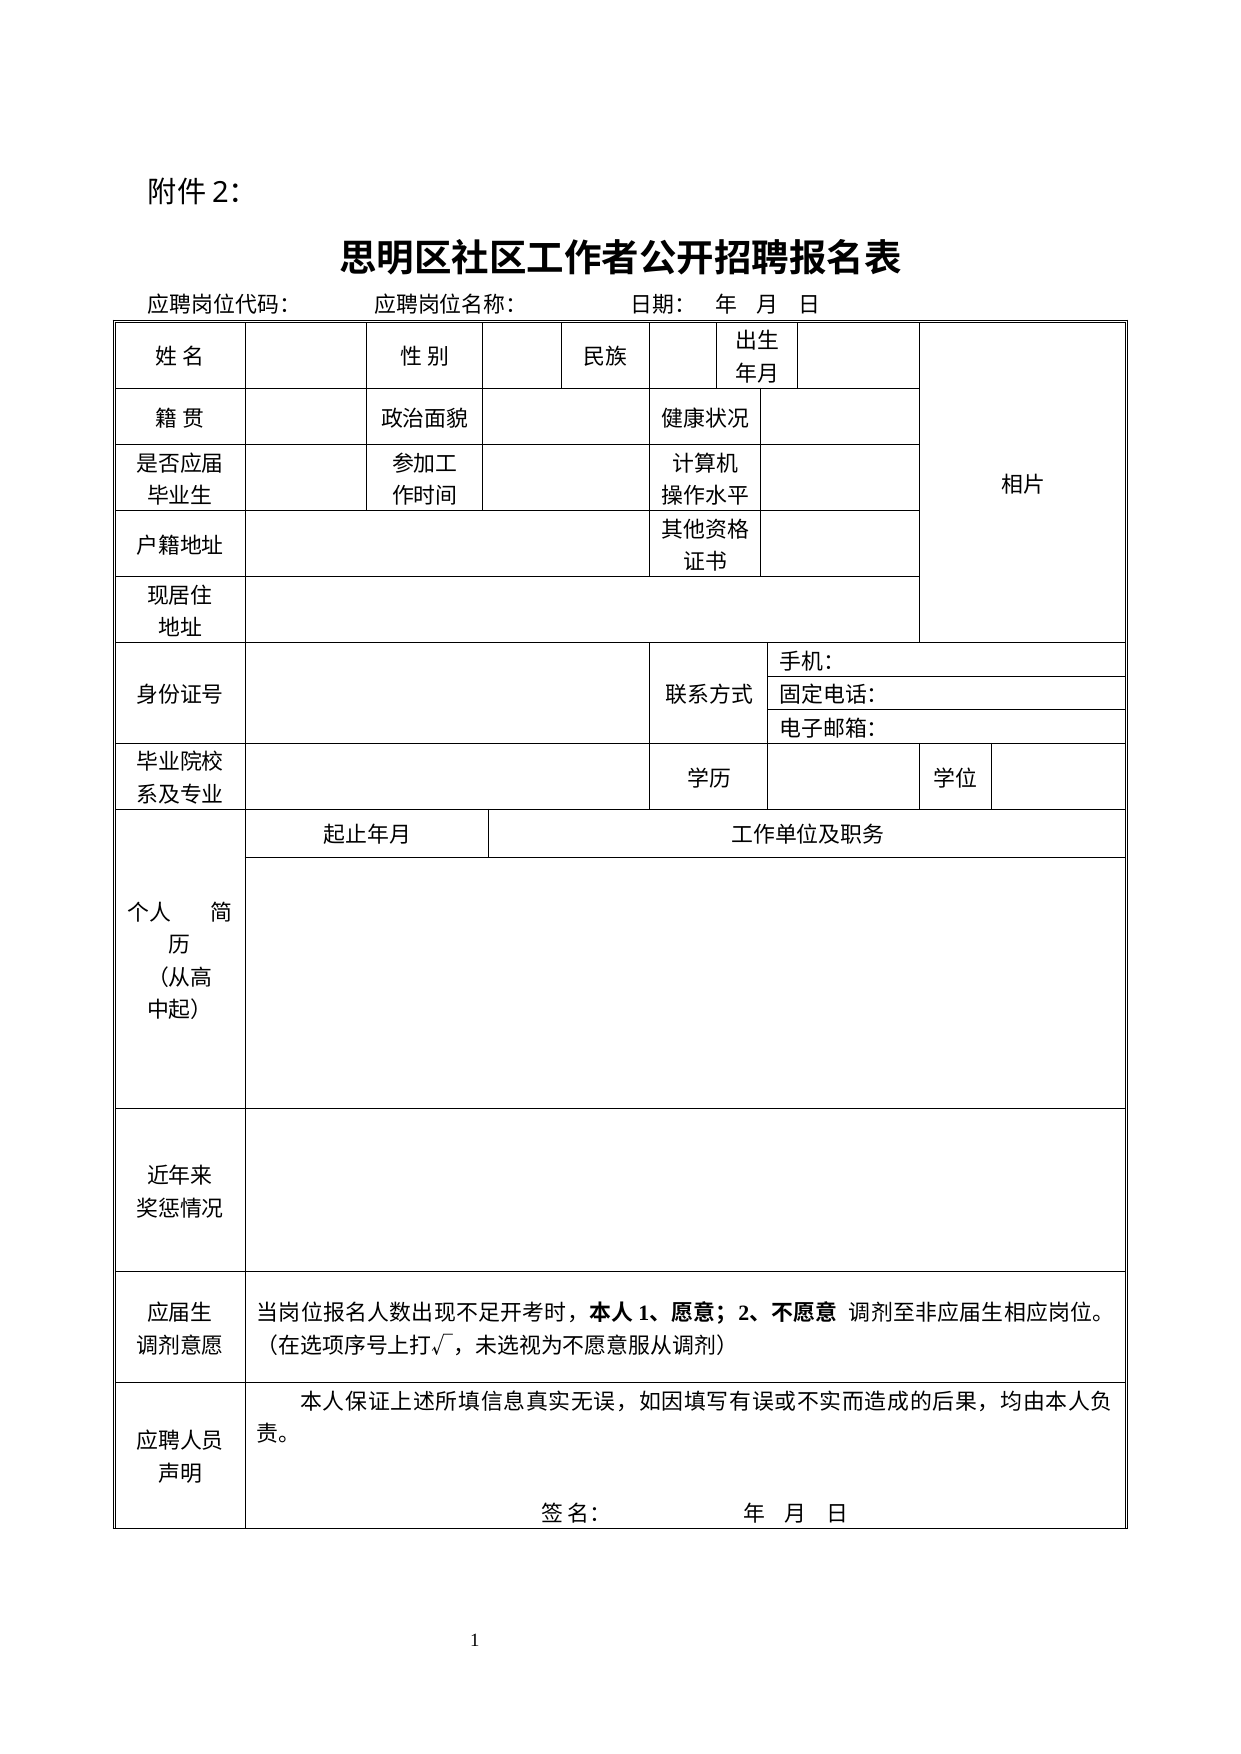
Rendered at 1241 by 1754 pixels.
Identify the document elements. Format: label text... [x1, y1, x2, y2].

text 附件2： [148, 157, 1092, 222]
table_cell 个人 简历 （从高 中起） [116, 810, 245, 1108]
table_cell 工作单位及职务 [489, 810, 1125, 857]
table_header 相片 [920, 323, 1125, 642]
table_header [483, 323, 561, 388]
table_cell [246, 744, 649, 809]
table_header [798, 323, 919, 388]
table_header [246, 323, 366, 388]
table_cell 学位 [920, 744, 991, 809]
table_cell 毕业院校 系及专业 [116, 744, 245, 809]
table_cell 政治面貌 [367, 389, 482, 444]
table_cell 联系方式 [650, 643, 767, 743]
table_cell [992, 744, 1125, 809]
table_cell [246, 858, 1125, 1108]
table_cell 应届生 调剂意愿 [116, 1272, 245, 1382]
table_header 出生年月 [717, 323, 797, 388]
table_cell 身份证号 [116, 643, 245, 743]
table_cell 其他资格证书 [650, 511, 760, 576]
table_cell 当岗位报名人数出现不足开考时，本人1、愿意；2、不愿意 调剂至非应届生相应岗位。 （在选项序号上打√，未选视为不愿意服从调剂） [246, 1272, 1125, 1382]
table_cell [246, 643, 649, 743]
table_cell 本人保证上述所填信息真实无误，如因填写有误或不实而造成的后果，均由本人负责。 签 名： 年 月 日 [246, 1383, 1125, 1528]
table_cell [246, 389, 366, 444]
table_cell [246, 445, 366, 510]
table_cell 健康状况 [650, 389, 760, 444]
table_header 姓 名 [116, 323, 245, 388]
text 应聘岗位代码： 应聘岗位名称： 日期： 年 月 日 [148, 287, 1092, 319]
table_cell [483, 445, 649, 510]
table_cell [761, 389, 919, 444]
table_cell [761, 511, 919, 576]
table_cell 学历 [650, 744, 767, 809]
table_cell 应聘人员声明 [116, 1383, 245, 1528]
table_cell 近年来 奖惩情况 [116, 1109, 245, 1271]
table_cell [246, 1109, 1125, 1271]
table_cell 参加工 作时间 [367, 445, 482, 510]
table_header 性 别 [367, 323, 482, 388]
table_cell 计算机 操作水平 [650, 445, 760, 510]
table_cell [246, 511, 649, 576]
table_cell [768, 744, 919, 809]
table_cell 电子邮箱： [768, 710, 1125, 743]
table_cell 是否应届毕业生 [116, 445, 245, 510]
table_cell 手机： [768, 643, 1125, 676]
table_cell 固定电话： [768, 677, 1125, 709]
table_cell [761, 445, 919, 510]
table_cell 户籍地址 [116, 511, 245, 576]
table_cell 现居住 地址 [116, 577, 245, 642]
table_cell 籍 贯 [116, 389, 245, 444]
table_cell 起止年月 [246, 810, 488, 857]
table_cell [483, 389, 649, 444]
table_header 民族 [562, 323, 649, 388]
table_header [650, 323, 716, 388]
text 思明区社区工作者公开招聘报名表 [148, 222, 1092, 287]
table_cell [246, 577, 919, 642]
